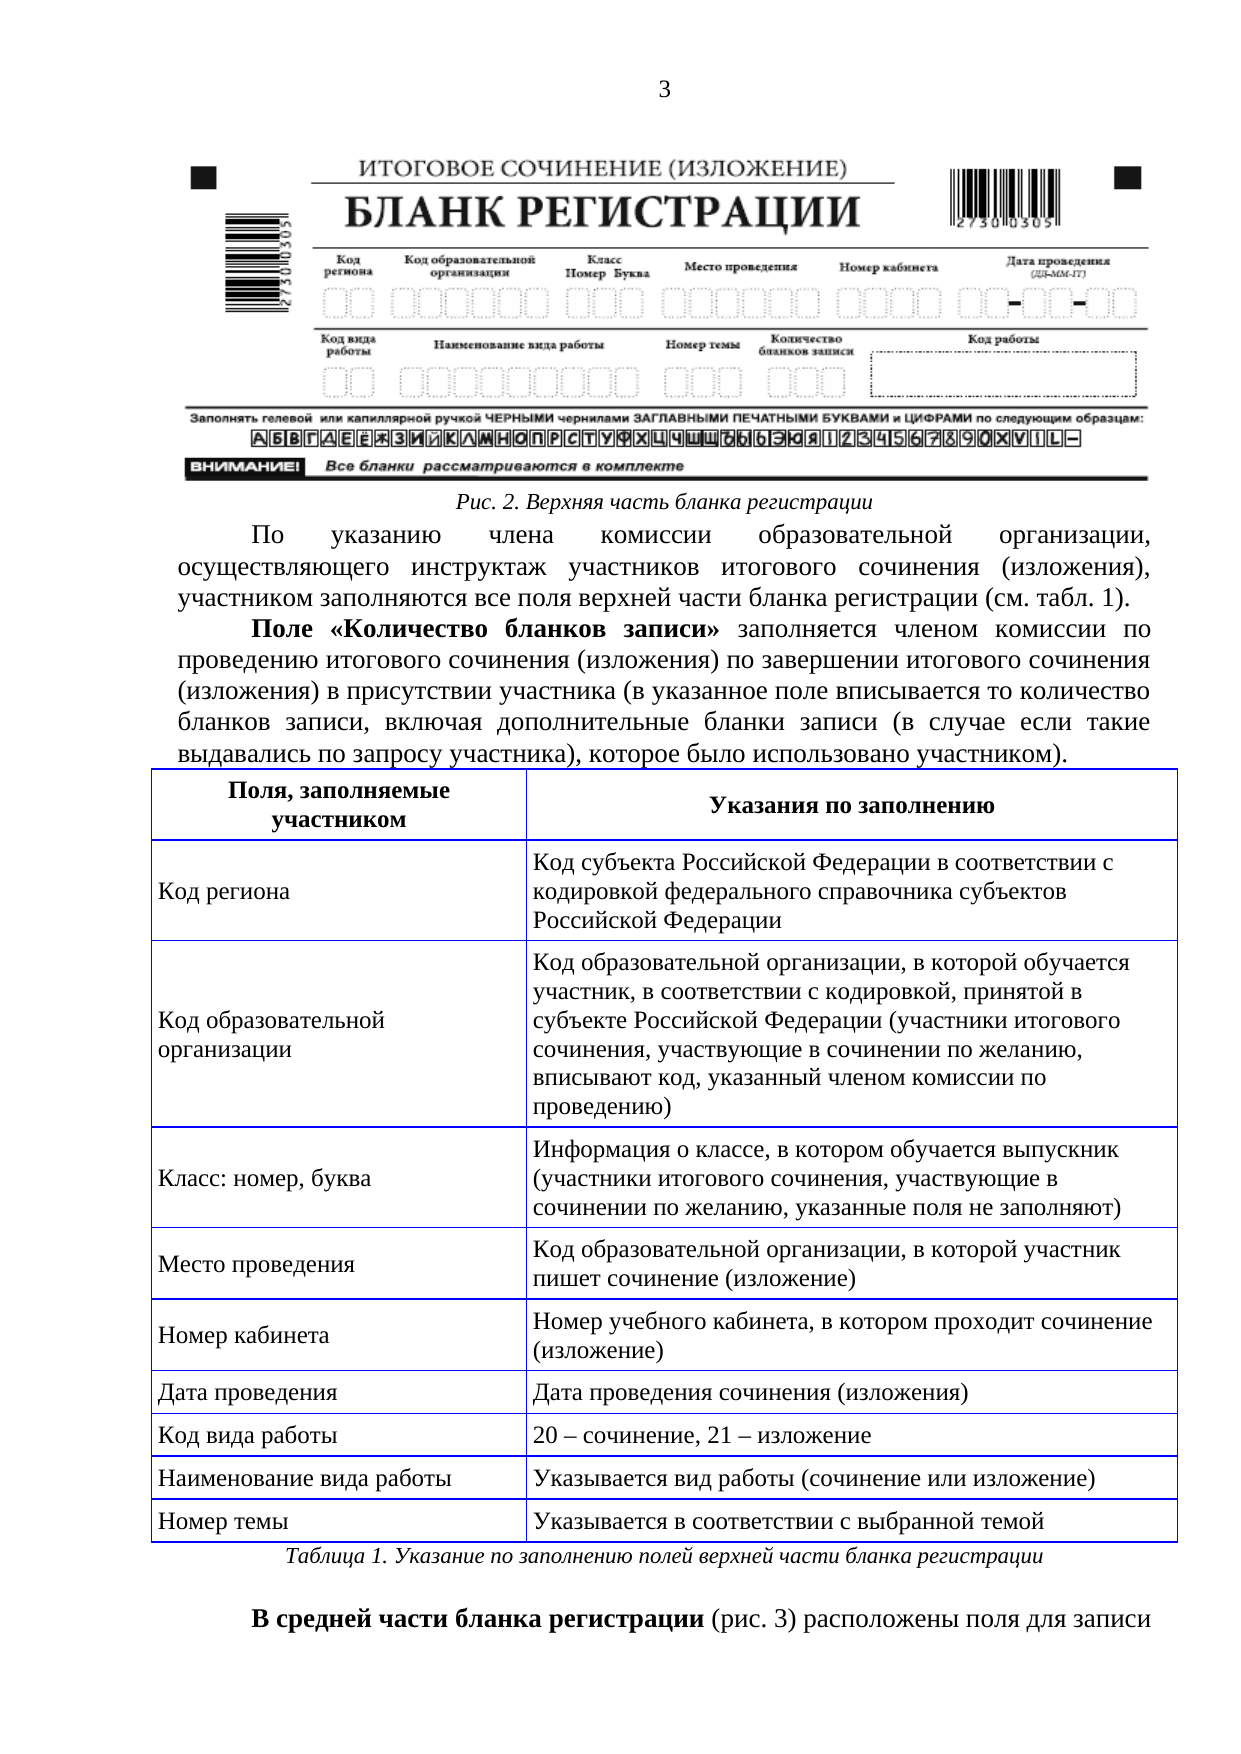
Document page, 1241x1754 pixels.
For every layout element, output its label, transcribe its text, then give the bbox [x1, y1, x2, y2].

table_cell Код субъекта Российской Федерации в соответствии с кодировкой федерального справочника субъектов Российской Федерации [527, 841, 1177, 940]
table_cell Код образовательной организации [152, 941, 526, 1126]
table_header Указания по заполнению [527, 770, 1177, 839]
table_cell Номер темы [152, 1500, 526, 1541]
table_cell Указывается вид работы (сочинение или изложение) [527, 1457, 1177, 1498]
table_header Поля, заполняемые участником [152, 770, 526, 839]
table_cell Код образовательной организации, в которой участник пишет сочинение (изложение) [527, 1228, 1177, 1298]
table_cell Дата проведения сочинения (изложения) [527, 1371, 1177, 1412]
table_cell Номер кабинета [152, 1300, 526, 1370]
table_cell Класс: номер, буква [152, 1128, 526, 1227]
table_cell Код региона [152, 841, 526, 940]
table_cell Код образовательной организации, в которой обучается участник, в соответствии с кодировкой, принятой в субъекте Российской Федерации (участники итогового сочинения, участвующие в сочинении по желанию, вписывают код, указанный членом комиссии по проведению) [527, 941, 1177, 1126]
text По указанию члена комиссии образовательной организации, осуществляющего инструктаж участников итогового сочинения (изложения), участником заполняются все поля верхней части бланка регистрации (см. табл. 1). [177, 519, 1152, 612]
table_cell Номер учебного кабинета, в котором проходит сочинение (изложение) [527, 1300, 1177, 1370]
table_cell 20 – сочинение, 21 – изложение [527, 1414, 1177, 1455]
text Рис. 2. Верхняя часть бланка регистрации [177, 485, 1152, 515]
table_cell Наименование вида работы [152, 1457, 526, 1498]
text Поле «Количество бланков записи» заполняется членом комиссии по проведению итогового сочинения (изложения) по завершении итогового сочинения (изложения) в присутствии участника (в указанное поле вписывается то количество бланков записи, включая дополнительные бланки записи (в случае если такие выдавались по запросу участника), которое было использовано участником). [177, 612, 1152, 768]
picture [177, 130, 1152, 485]
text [177, 1602, 1152, 1633]
table_cell Дата проведения [152, 1371, 526, 1412]
text Таблица 1. Указание по заполнению полей верхней части бланка регистрации [177, 1543, 1152, 1569]
table_cell Код вида работы [152, 1414, 526, 1455]
table_cell Информация о классе, в котором обучается выпускник (участники итогового сочинения, участвующие в сочинении по желанию, указанные поля не заполняют) [527, 1128, 1177, 1227]
table_cell Указывается в соответствии с выбранной темой [527, 1500, 1177, 1541]
table_cell Место проведения [152, 1228, 526, 1298]
